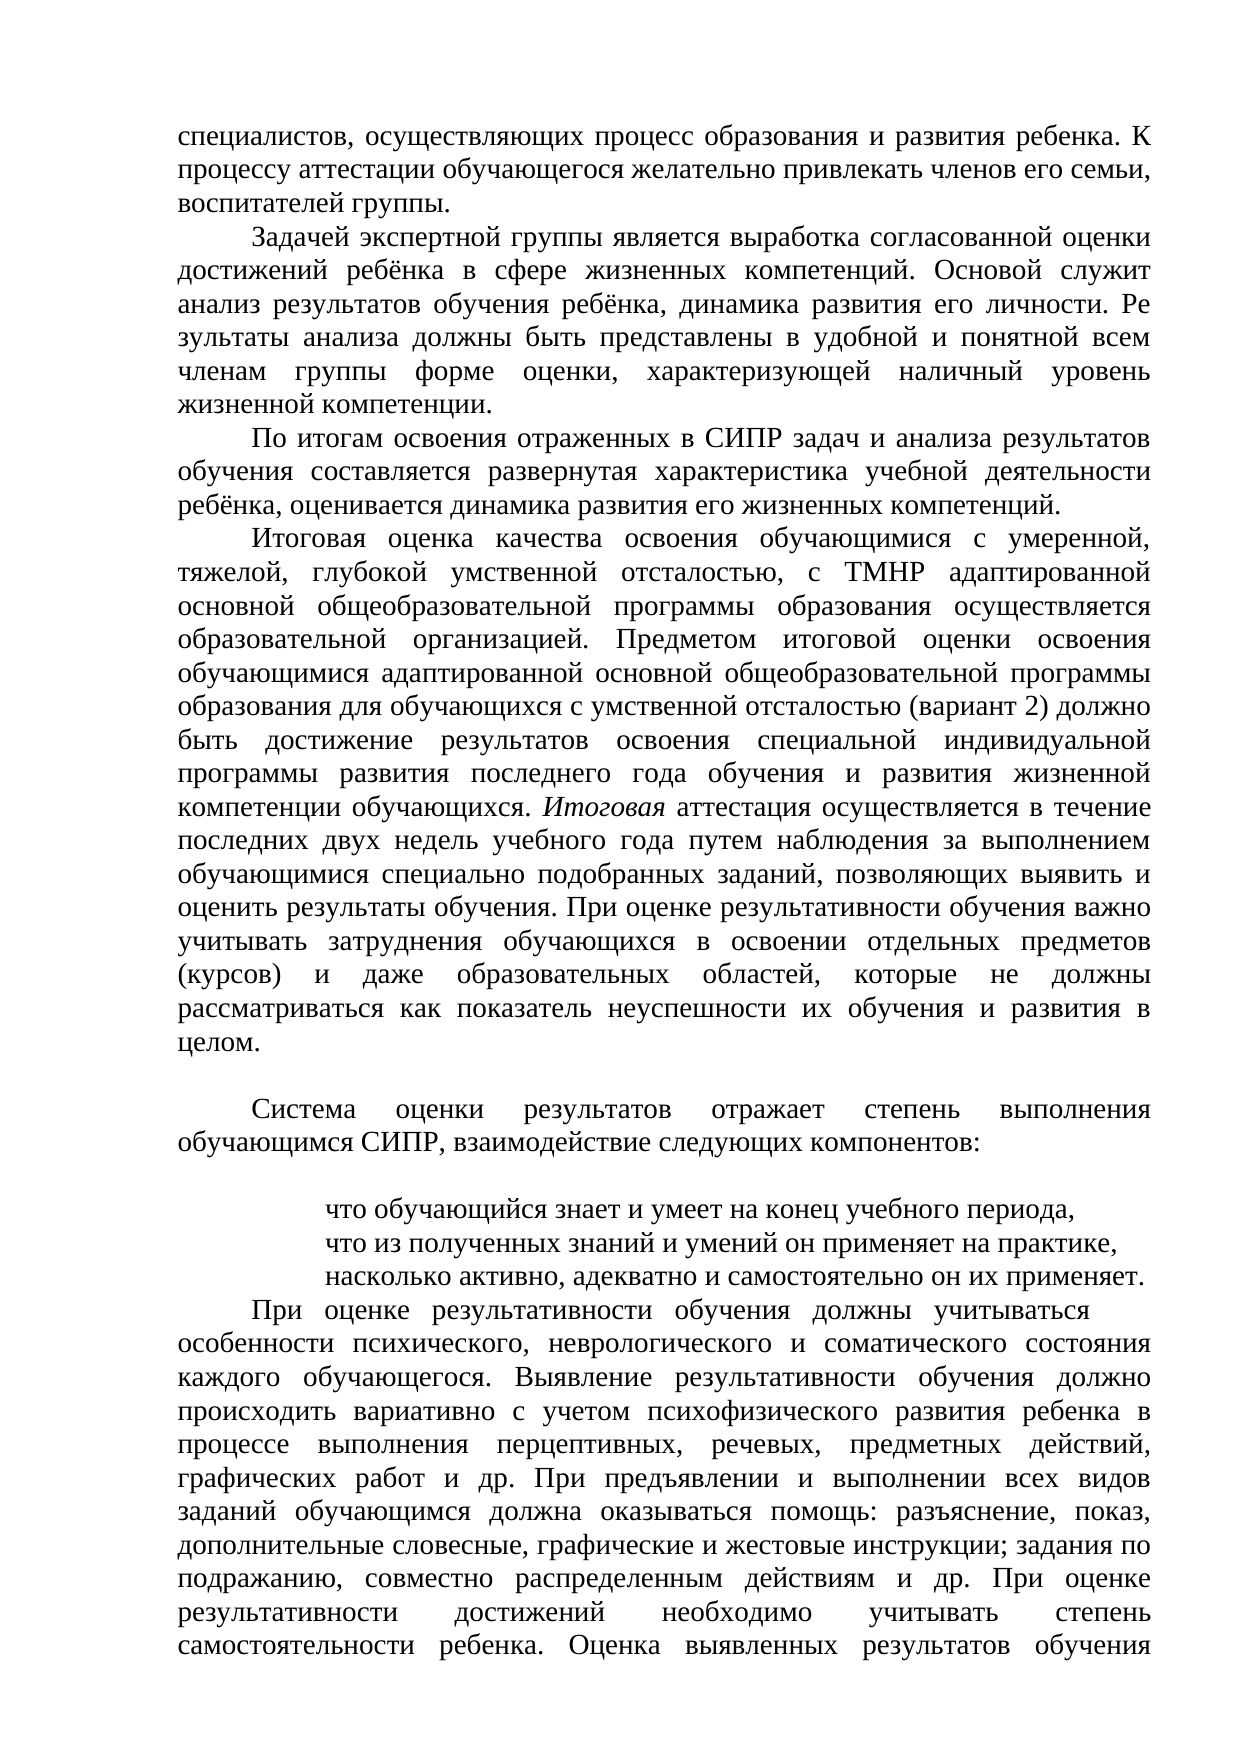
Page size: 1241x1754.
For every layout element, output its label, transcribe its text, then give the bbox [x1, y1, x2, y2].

text Задачей экспертной группы является выработка согласованной оценки достижений ребёнка в сфере жизненных компетенций. Основой служит анализ результатов обучения ребёнка, динамика развития его личности. Ре зультаты анализа должны быть представлены в удобной и понятной всем членам группы форме оценки, характеризующей наличный уровень жизненной компетенции. [177, 219, 1152, 420]
text По итогам освоения отраженных в СИПР задач и анализа результатов обучения составляется развернутая характеристика учебной деятельности ребёнка, оценивается динамика развития его жизненных компетенций. [177, 420, 1152, 521]
list что обучающийся знает и умеет на конец учебного периода, [177, 1191, 1152, 1225]
text При оценке результативности обучения должны учитываться [177, 1292, 1152, 1326]
list что из полученных знаний и умений он применяет на практике, [177, 1225, 1152, 1258]
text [177, 118, 1152, 219]
text Система оценки результатов отражает степень выполнения обучающимся СИПР, взаимодействие следующих компонентов: [177, 1091, 1152, 1158]
list насколько активно, адекватно и самостоятельно он их применяет. [177, 1258, 1152, 1292]
text Итоговая оценка качества освоения обучающимися с умеренной, тяжелой, глубокой умственной отсталостью, с ТМНР адаптированной основной общеобразовательной программы образования осуществляется образовательной организацией. Предметом итоговой оценки освоения обучающимися адаптированной основной общеобразовательной программы образования для обучающихся с умственной отсталостью (вариант 2) должно быть достижение результатов освоения специальной индивидуальной программы развития последнего года обучения и развития жизненной компетенции обучающихся. Итоговая аттестация осуществляется в течение последних двух недель учебного года путем наблюдения за выполнением обучающимися специально подобранных заданий, позволяющих выявить и оценить результаты обучения. При оценке результативности обучения важно учитывать затруднения обучающихся в освоении отдельных предметов (курсов) и даже образовательных областей, которые не должны рассматриваться как показатель неуспешности их обучения и развития в целом. [177, 521, 1152, 1057]
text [177, 1326, 1152, 1661]
